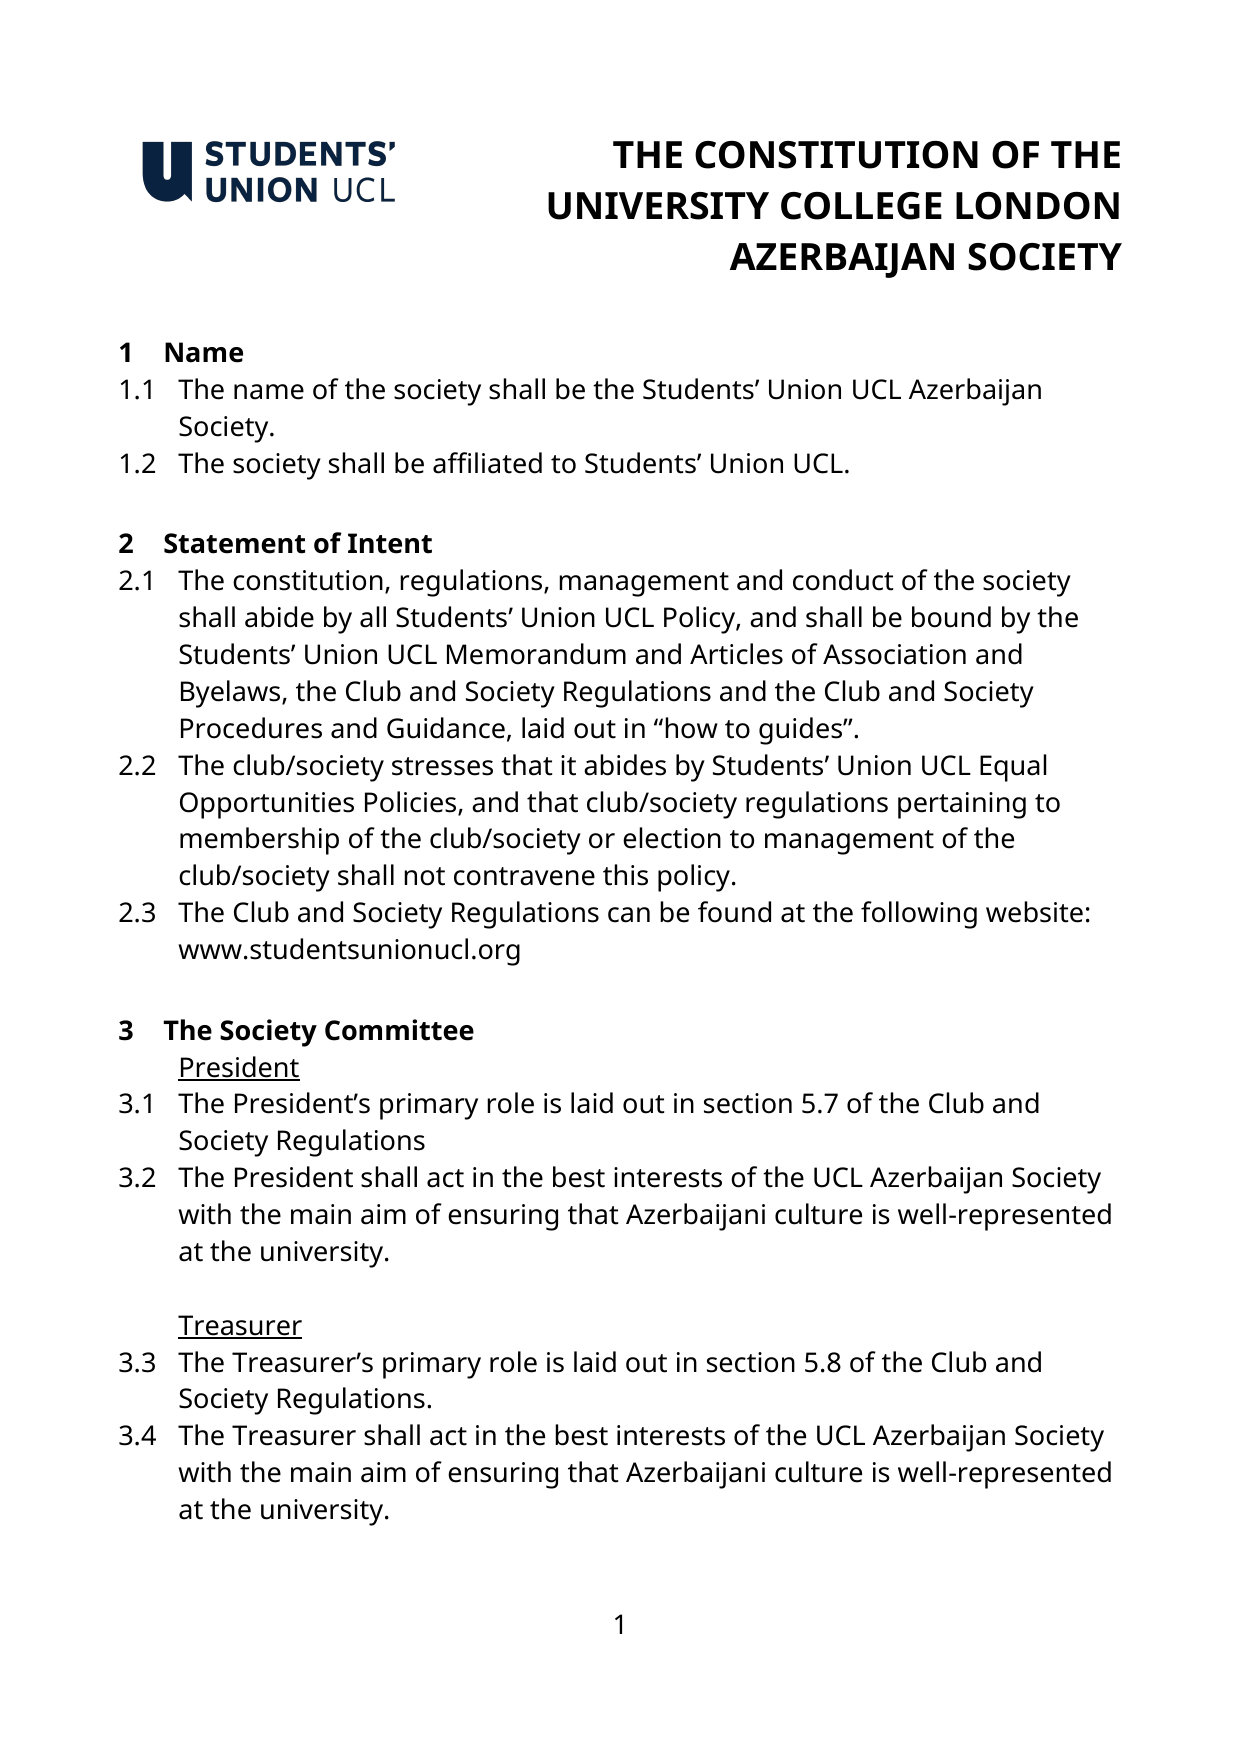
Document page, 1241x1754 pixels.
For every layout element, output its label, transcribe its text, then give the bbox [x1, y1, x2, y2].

subtitle THE CONSTITUTION OF THE UNIVERSITY COLLEGE LONDON AZERBAIJAN SOCIETY [118, 128, 1122, 281]
subtitle Treasurer [178, 1306, 1122, 1343]
subtitle The constitution, regulations, management and conduct of the society shall abide by all Students’ Union UCL Policy, and shall be bound by the Students’ Union UCL Memorandum and Articles of Association and Byelaws, the Club and Society Regulations and the Club and Society Procedures and Guidance, laid out in “how to guides”. [118, 562, 1122, 746]
subtitle The club/society stresses that it abides by Students’ Union UCL Equal Opportunities Policies, and that club/society regulations pertaining to membership of the club/society or election to management of the club/society shall not contravene this policy. [118, 746, 1122, 894]
subtitle www.studentsunionucl.org [178, 931, 1122, 967]
picture [127, 113, 412, 230]
subtitle President [178, 1048, 1122, 1085]
subtitle The name of the society shall be the Students’ Union UCL Azerbaijan Society. [118, 371, 1122, 444]
subtitle The Society Committee [118, 1011, 1122, 1048]
subtitle The Treasurer shall act in the best interests of the UCL Azerbaijan Society with the main aim of ensuring that Azerbaijani culture is well-represented at the university. [118, 1417, 1122, 1527]
subtitle Statement of Intent [118, 525, 1122, 562]
subtitle Name [118, 334, 1122, 371]
subtitle The Club and Society Regulations can be found at the following website: [118, 894, 1122, 931]
subtitle The Treasurer’s primary role is laid out in section 5.8 of the Club and Society Regulations. [118, 1343, 1122, 1417]
subtitle The society shall be affiliated to Students’ Union UCL. [118, 444, 1122, 481]
subtitle The President shall act in the best interests of the UCL Azerbaijan Society with the main aim of ensuring that Azerbaijani culture is well-represented at the university. [118, 1159, 1122, 1269]
subtitle The President’s primary role is laid out in section 5.7 of the Club and Society Regulations [118, 1085, 1122, 1159]
